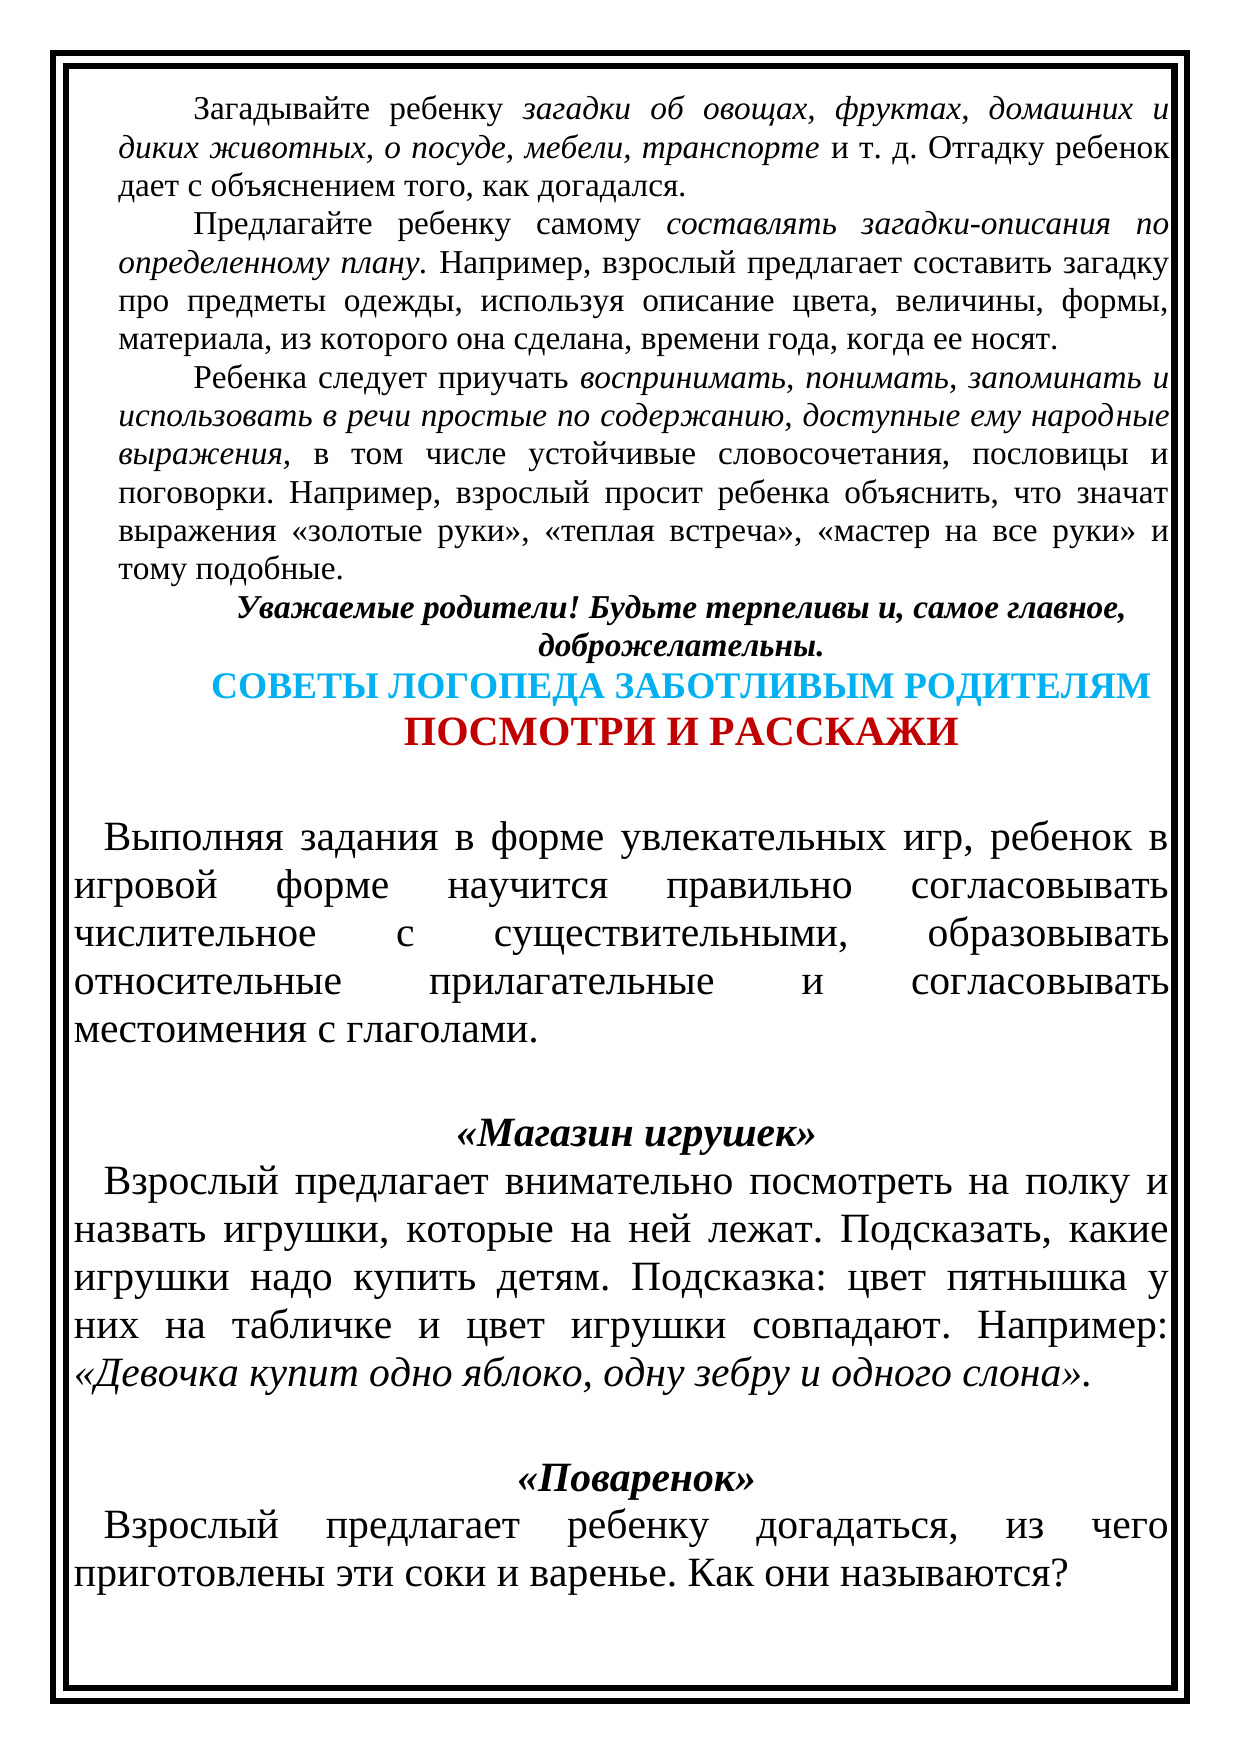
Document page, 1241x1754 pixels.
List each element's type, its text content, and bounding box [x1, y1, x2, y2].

text Выполняя задания в форме увлекательных игр, ребенок в игровой форме научится правильно согласовывать числительное с существительными, образовывать относительные прилагательные и согласовывать местоимения с глаголами. [74, 811, 1169, 1051]
text доброжелательны. [118, 625, 1169, 663]
text ПОСМОТРИ И РАССКАЖИ [118, 707, 1169, 754]
text Уважаемые родители! Будьте терпеливы и, самое главное, [118, 587, 1169, 625]
text Взрослый предлагает ребенку догадаться, из чего приготовлены эти соки и варенье. Как они называются? [74, 1500, 1169, 1596]
text Загадывайте ребенку загадки об овощах, фруктах, домашних и диких животных, о посуде, мебели, транспорте и т. д. Отгадку ребенок дает с объяснением того, как догадался. [118, 88, 1169, 203]
text СОВЕТЫ ЛОГОПЕДА ЗАБОТЛИВЫМ РОДИТЕЛЯМ [118, 663, 1169, 707]
text «Магазин игрушек» [74, 1108, 1169, 1156]
text Ребенка следует приучать воспринимать, понимать, запоминать и использовать в речи простые по содержанию, доступные ему народные выражения, в том числе устойчивые словосочетания, пословицы и поговорки. Например, взрослый просит ребенка объяснить, что значат выражения «золотые руки», «теплая встреча», «мастер на все руки» и тому подобные. [118, 357, 1169, 587]
text «Поваренок» [74, 1452, 1169, 1500]
text Предлагайте ребенку самому составлять загадки-описания по определенному плану. Например, взрослый предлагает составить загадку про предметы одежды, используя описание цвета, величины, формы, материала, из которого она сделана, времени года, когда ее носят. [118, 203, 1169, 357]
text Взрослый предлагает внимательно посмотреть на полку и назвать игрушки, которые на ней лежат. Подсказать, какие игрушки надо купить детям. Подсказка: цвет пятнышка у них на табличке и цвет игрушки совпадают. Например: «Девочка купит одно яблоко, одну зебру и одного слона». [74, 1156, 1169, 1395]
